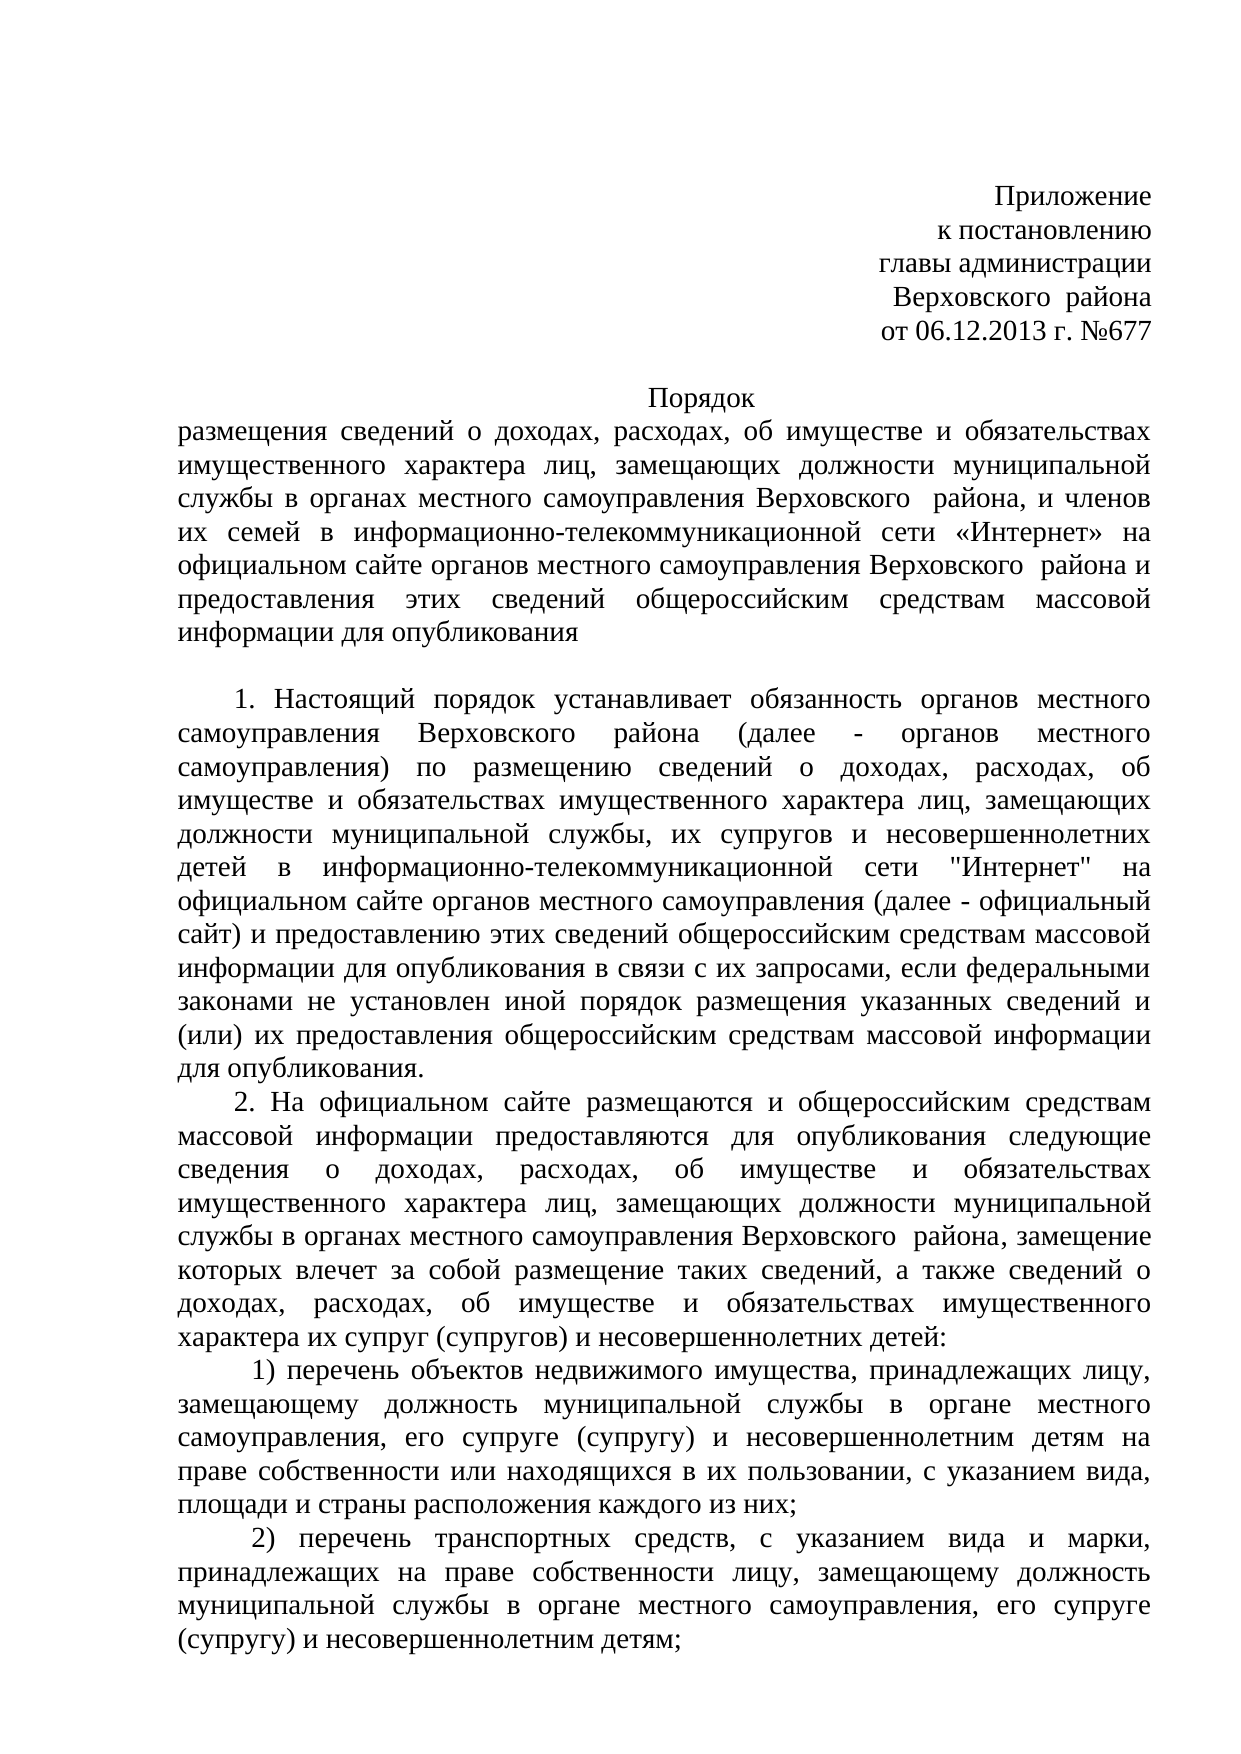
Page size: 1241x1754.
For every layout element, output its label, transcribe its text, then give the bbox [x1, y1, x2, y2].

subtitle размещения сведений о доходах, расходах, об имуществе и обязательствах имущественного характера лиц, замещающих должности муниципальной службы в органах местного самоуправления Верховского района, и членов их семей в информационно-телекоммуникационной сети «Интернет» на официальном сайте органов местного самоуправления Верховского района и предоставления этих сведений общероссийским средствам массовой информации для опубликования [177, 413, 1152, 648]
text от 06.12.2013 г. №677 [177, 313, 1152, 346]
text главы администрации [177, 246, 1152, 279]
text 1) перечень объектов недвижимого имущества, принадлежащих лицу, замещающему должность муниципальной службы в органе местного самоуправления, его супруге (супругу) и несовершеннолетним детям на праве собственности или находящихся в их пользовании, с указанием вида, площади и страны расположения каждого из них; [177, 1352, 1152, 1520]
text 2) перечень транспортных средств, с указанием вида и марки, принадлежащих на праве собственности лицу, замещающему должность муниципальной службы в органе местного самоуправления, его супруге (супругу) и несовершеннолетним детям; [177, 1520, 1152, 1654]
text 2. На официальном сайте размещаются и общероссийским средствам массовой информации предоставляются для опубликования следующие сведения о доходах, расходах, об имуществе и обязательствах имущественного характера лиц, замещающих должности муниципальной службы в органах местного самоуправления Верховского района, замещение которых влечет за собой размещение таких сведений, а также сведений о доходах, расходах, об имуществе и обязательствах имущественного характера их супруг (супругов) и несовершеннолетних детей: [177, 1084, 1152, 1352]
text 1. Настоящий порядок устанавливает обязанность органов местного самоуправления Верховского района (далее - органов местного самоуправления) по размещению сведений о доходах, расходах, об имуществе и обязательствах имущественного характера лиц, замещающих должности муниципальной службы, их супругов и несовершеннолетних детей в информационно-телекоммуникационной сети "Интернет" на официальном сайте органов местного самоуправления (далее - официальный сайт) и предоставлению этих сведений общероссийским средствам массовой информации для опубликования в связи с их запросами, если федеральными законами не установлен иной порядок размещения указанных сведений и (или) их предоставления общероссийским средствам массовой информации для опубликования. [177, 682, 1152, 1084]
text Верховского района [177, 279, 1152, 313]
subtitle Порядок [177, 380, 1152, 413]
text к постановлению [177, 212, 1152, 246]
text Приложение [177, 178, 1152, 212]
